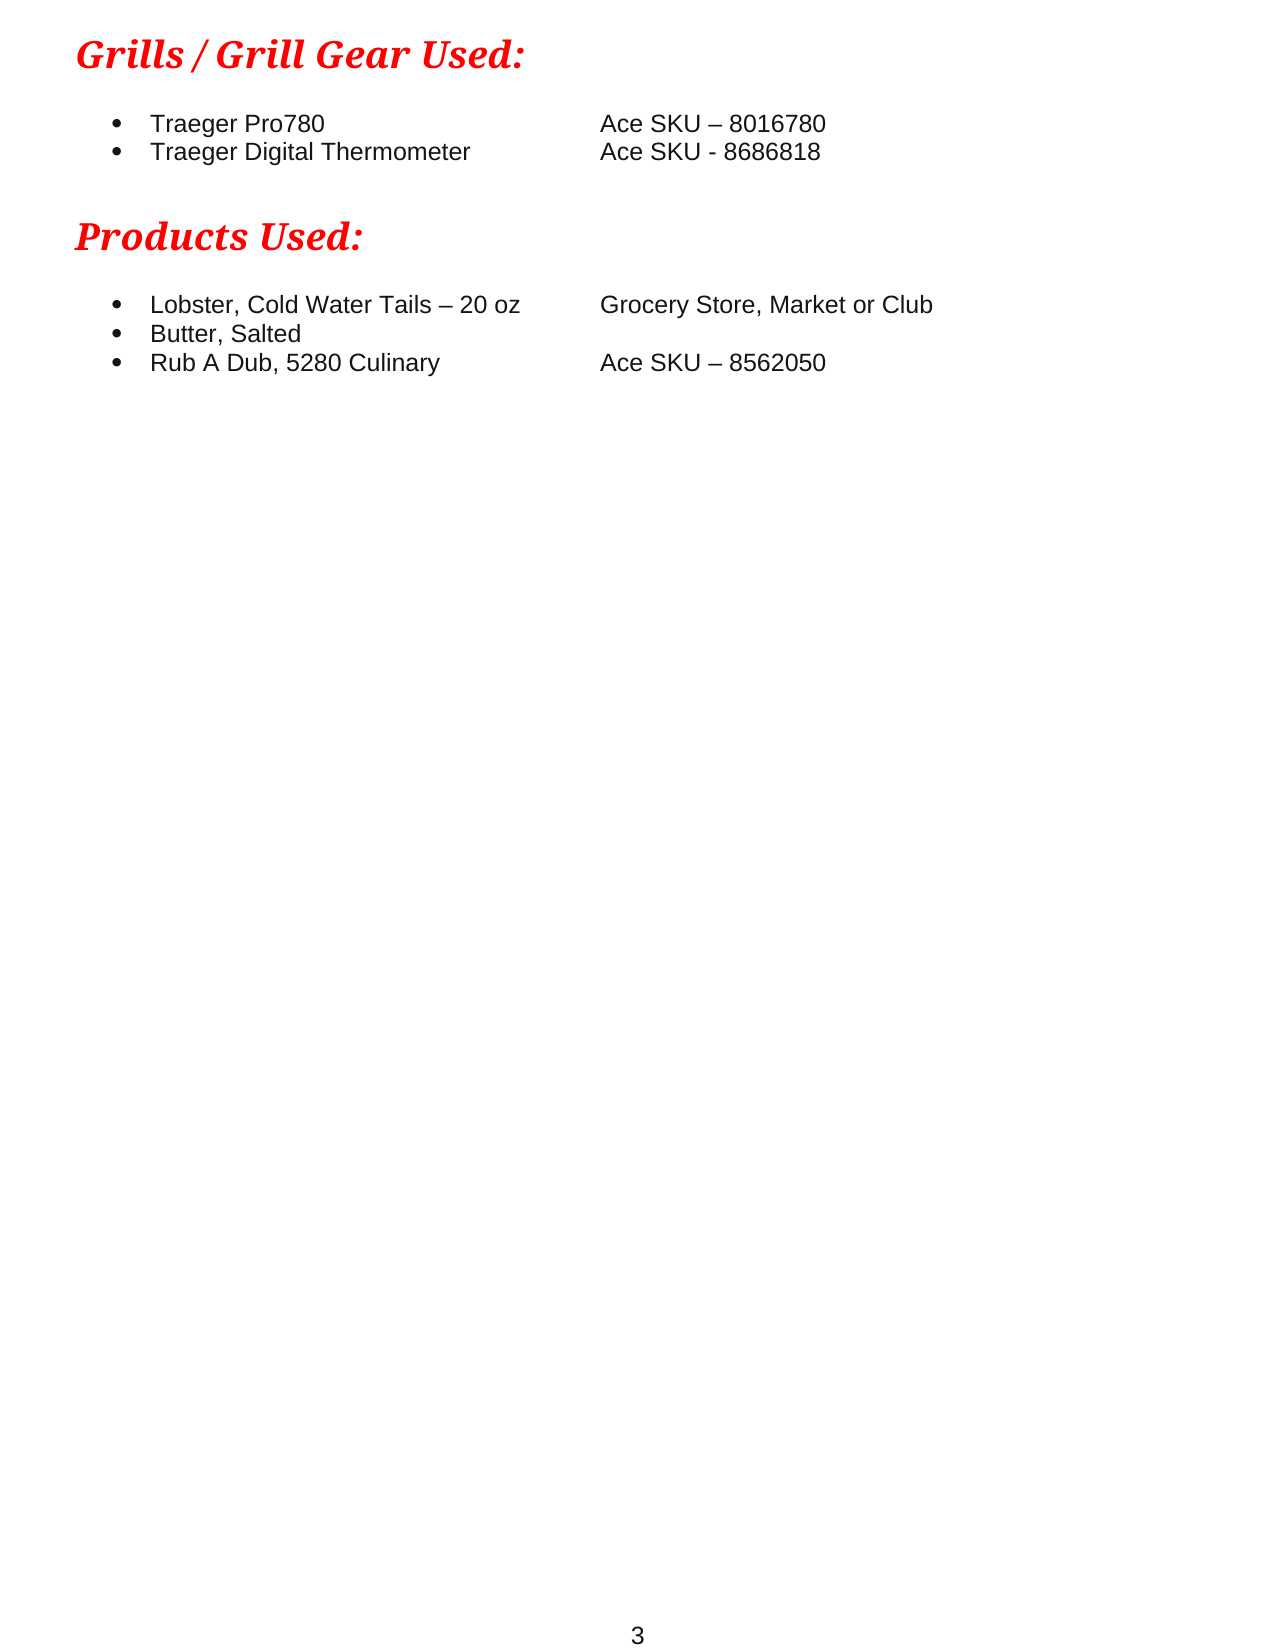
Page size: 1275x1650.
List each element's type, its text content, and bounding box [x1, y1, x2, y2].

list Lobster, Cold Water Tails – 20 oz Grocery Store, Market or Club [112, 290, 1200, 319]
list Traeger Digital Thermometer Ace SKU - 8686818 [112, 137, 1200, 166]
subtitle Products Used: [75, 210, 1200, 261]
list Butter, Salted [112, 319, 1200, 347]
list Traeger Pro780 Ace SKU – 8016780 [112, 108, 1200, 137]
subtitle Grills / Grill Gear Used: [75, 29, 1200, 80]
list Rub A Dub, 5280 Culinary Ace SKU – 8562050 [112, 347, 1200, 376]
